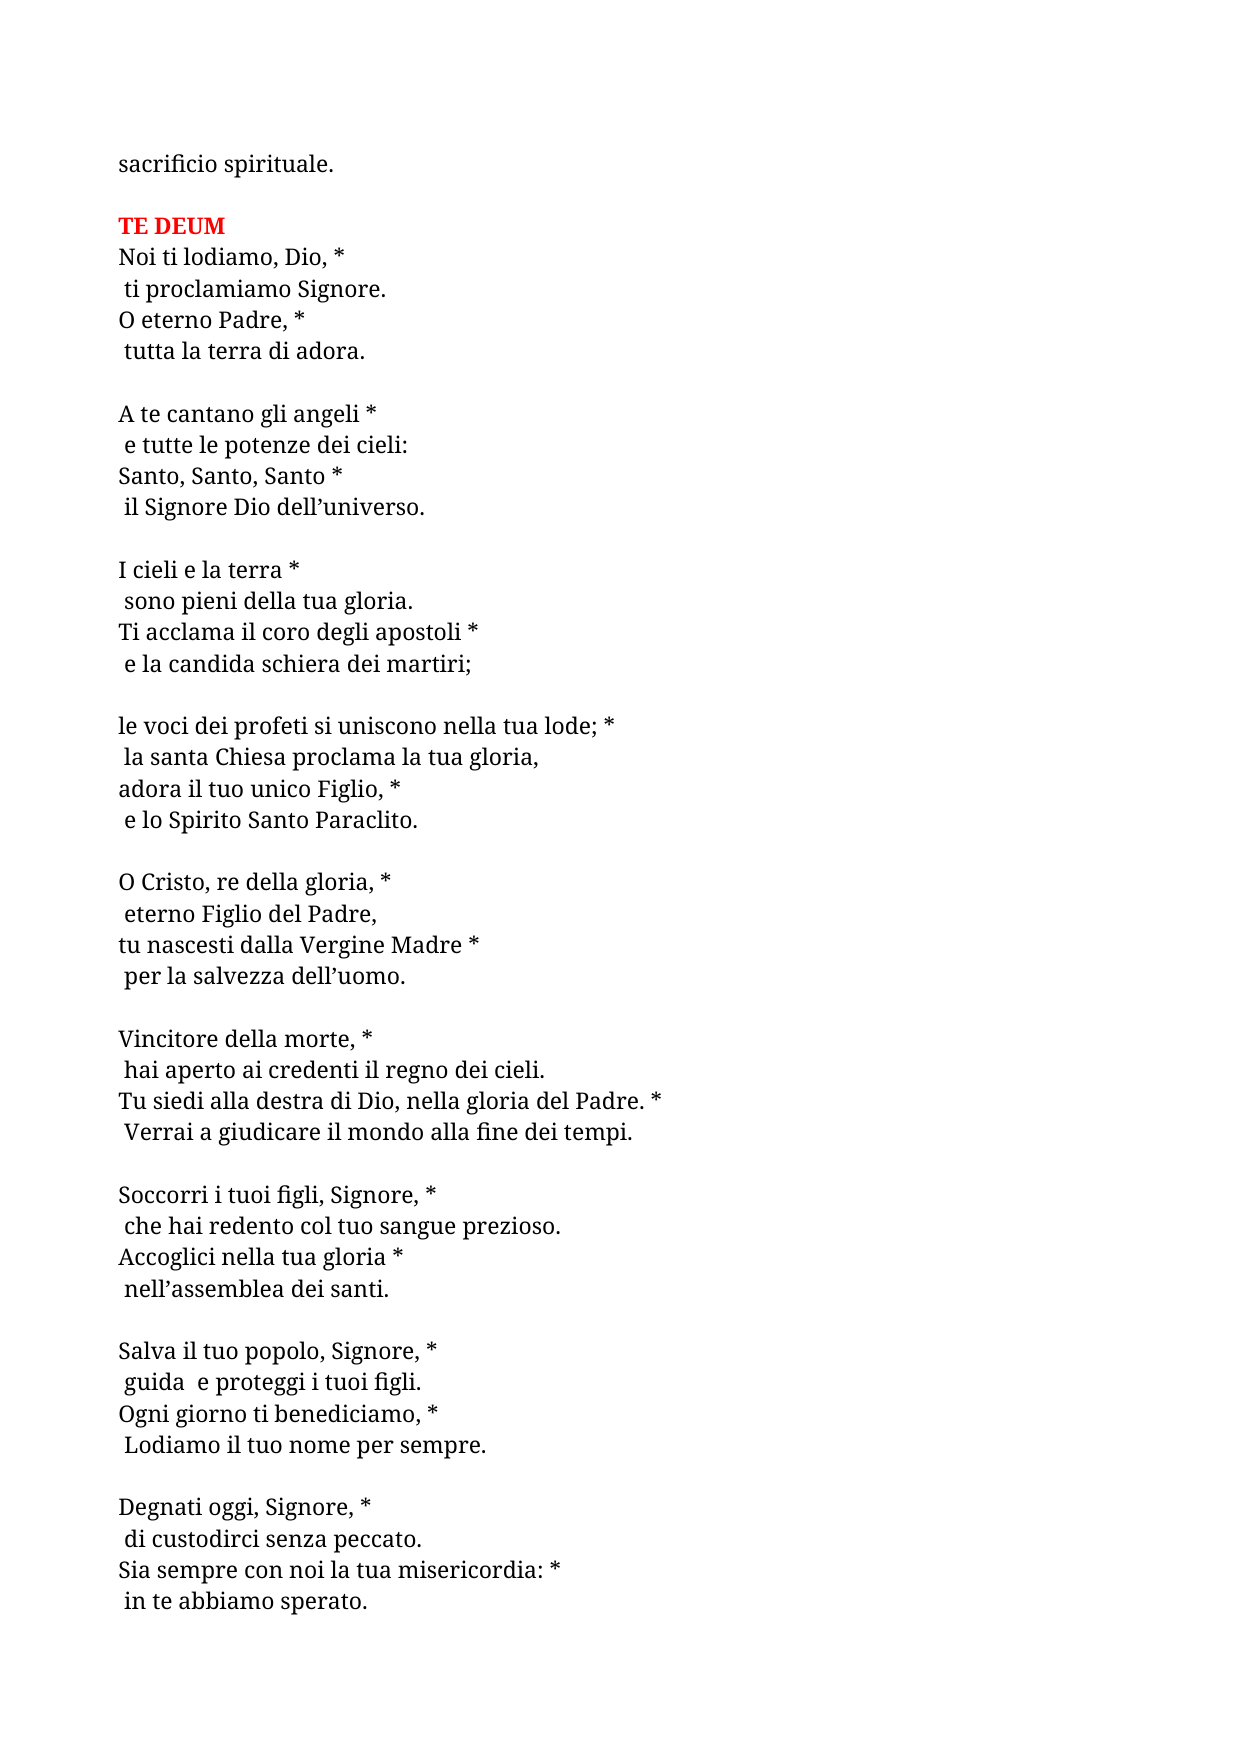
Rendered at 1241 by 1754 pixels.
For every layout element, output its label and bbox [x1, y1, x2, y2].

text [118, 148, 1122, 1616]
